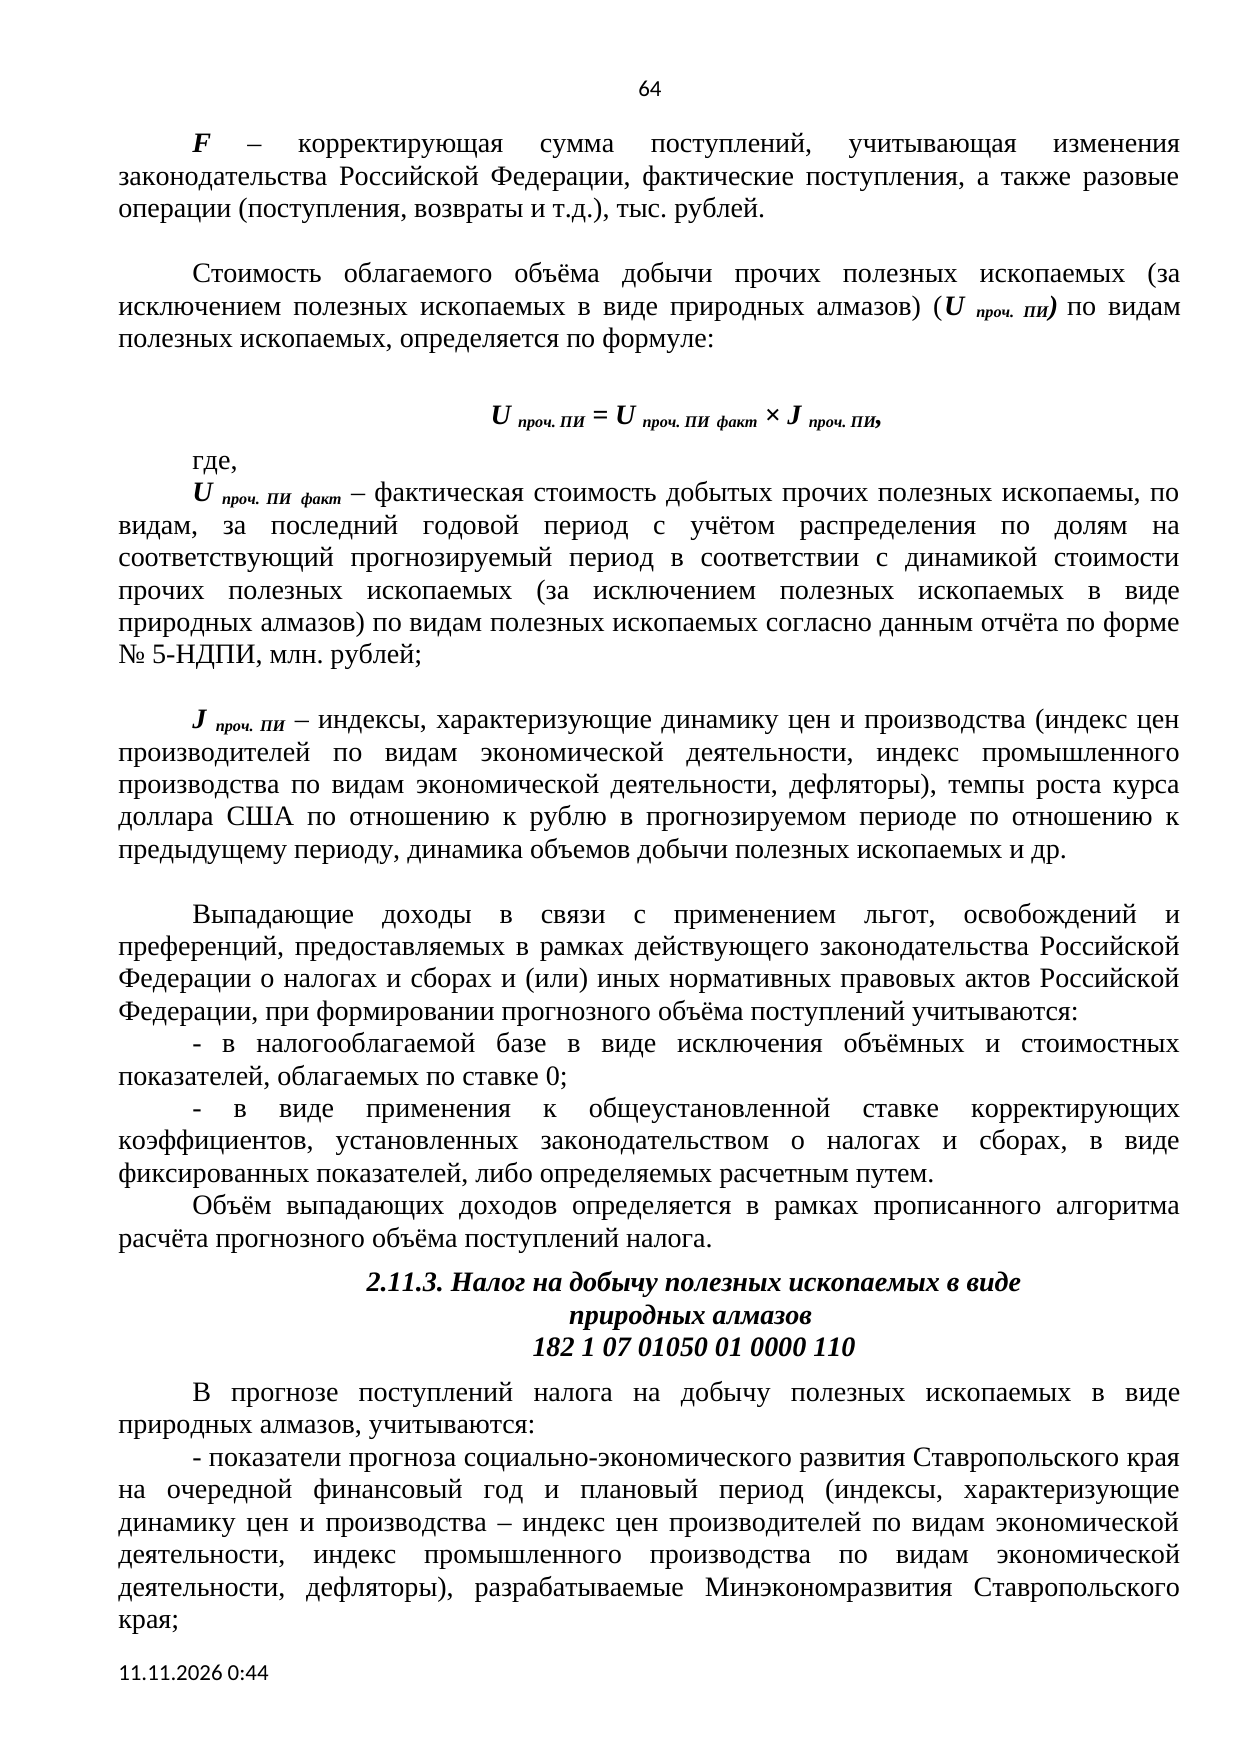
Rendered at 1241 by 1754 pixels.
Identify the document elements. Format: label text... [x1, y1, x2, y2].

text - в налогооблагаемой базе в виде исключения объёмных и стоимостных показателей, облагаемых по ставке 0; [118, 1026, 1181, 1091]
text Выпадающие доходы в связи с применением льгот, освобождений и преференций, предоставляемых в рамках действующего законодательства Российской Федерации о налогах и сборах и (или) иных нормативных правовых актов Российской Федерации, при формировании прогнозного объёма поступлений учитываются: [118, 897, 1181, 1026]
text - в виде применения к общеустановленной ставке корректирующих коэффициентов, установленных законодательством о налогах и сборах, в виде фиксированных показателей, либо определяемых расчетным путем. [118, 1091, 1181, 1188]
text Стоимость облагаемого объёма добычи прочих полезных ископаемых (за исключением полезных ископаемых в виде природных алмазов) (U проч. ПИ) по видам полезных ископаемых, определяется по формуле: [118, 256, 1181, 353]
text В прогнозе поступлений налога на добычу полезных ископаемых в виде природных алмазов, учитываются: [118, 1375, 1181, 1440]
text U проч. ПИ = U проч. ПИ факт × J проч. ПИ, [118, 398, 1181, 431]
text J проч. ПИ – индексы, характеризующие динамику цен и производства (индекс цен производителей по видам экономической деятельности, индекс промышленного производства по видам экономической деятельности, дефляторы), темпы роста курса доллара США по отношению к рублю в прогнозируемом периоде по отношению к предыдущему периоду, динамика объемов добычи полезных ископаемых и др. [118, 702, 1181, 864]
text Объём выпадающих доходов определяется в рамках прописанного алгоритма расчёта прогнозного объёма поступлений налога. [118, 1188, 1181, 1253]
text где, [118, 443, 1181, 476]
text U проч. ПИ факт – фактическая стоимость добытых прочих полезных ископаемы, по видам, за последний годовой период с учётом распределения по долям на соответствующий прогнозируемый период в соответствии с динамикой стоимости прочих полезных ископаемых (за исключением полезных ископаемых в виде природных алмазов) по видам полезных ископаемых согласно данным отчёта по форме № 5-НДПИ, млн. рублей; [118, 476, 1181, 670]
text F – корректирующая сумма поступлений, учитывающая изменения законодательства Российской Федерации, фактические поступления, а также разовые операции (поступления, возвраты и т.д.), тыс. рублей. [118, 127, 1181, 224]
text - показатели прогноза социально-экономического развития Ставропольского края на очередной финансовый год и плановый период (индексы, характеризующие динамику цен и производства – индекс цен производителей по видам экономической деятельности, индекс промышленного производства по видам экономической деятельности, дефляторы), разрабатываемые Минэкономразвития Ставропольского края; [118, 1440, 1181, 1634]
subtitle 2.11.3. Налог на добычу полезных ископаемых в виде природных алмазов 182 1 07 01050 01 0000 110 [325, 1266, 1063, 1363]
